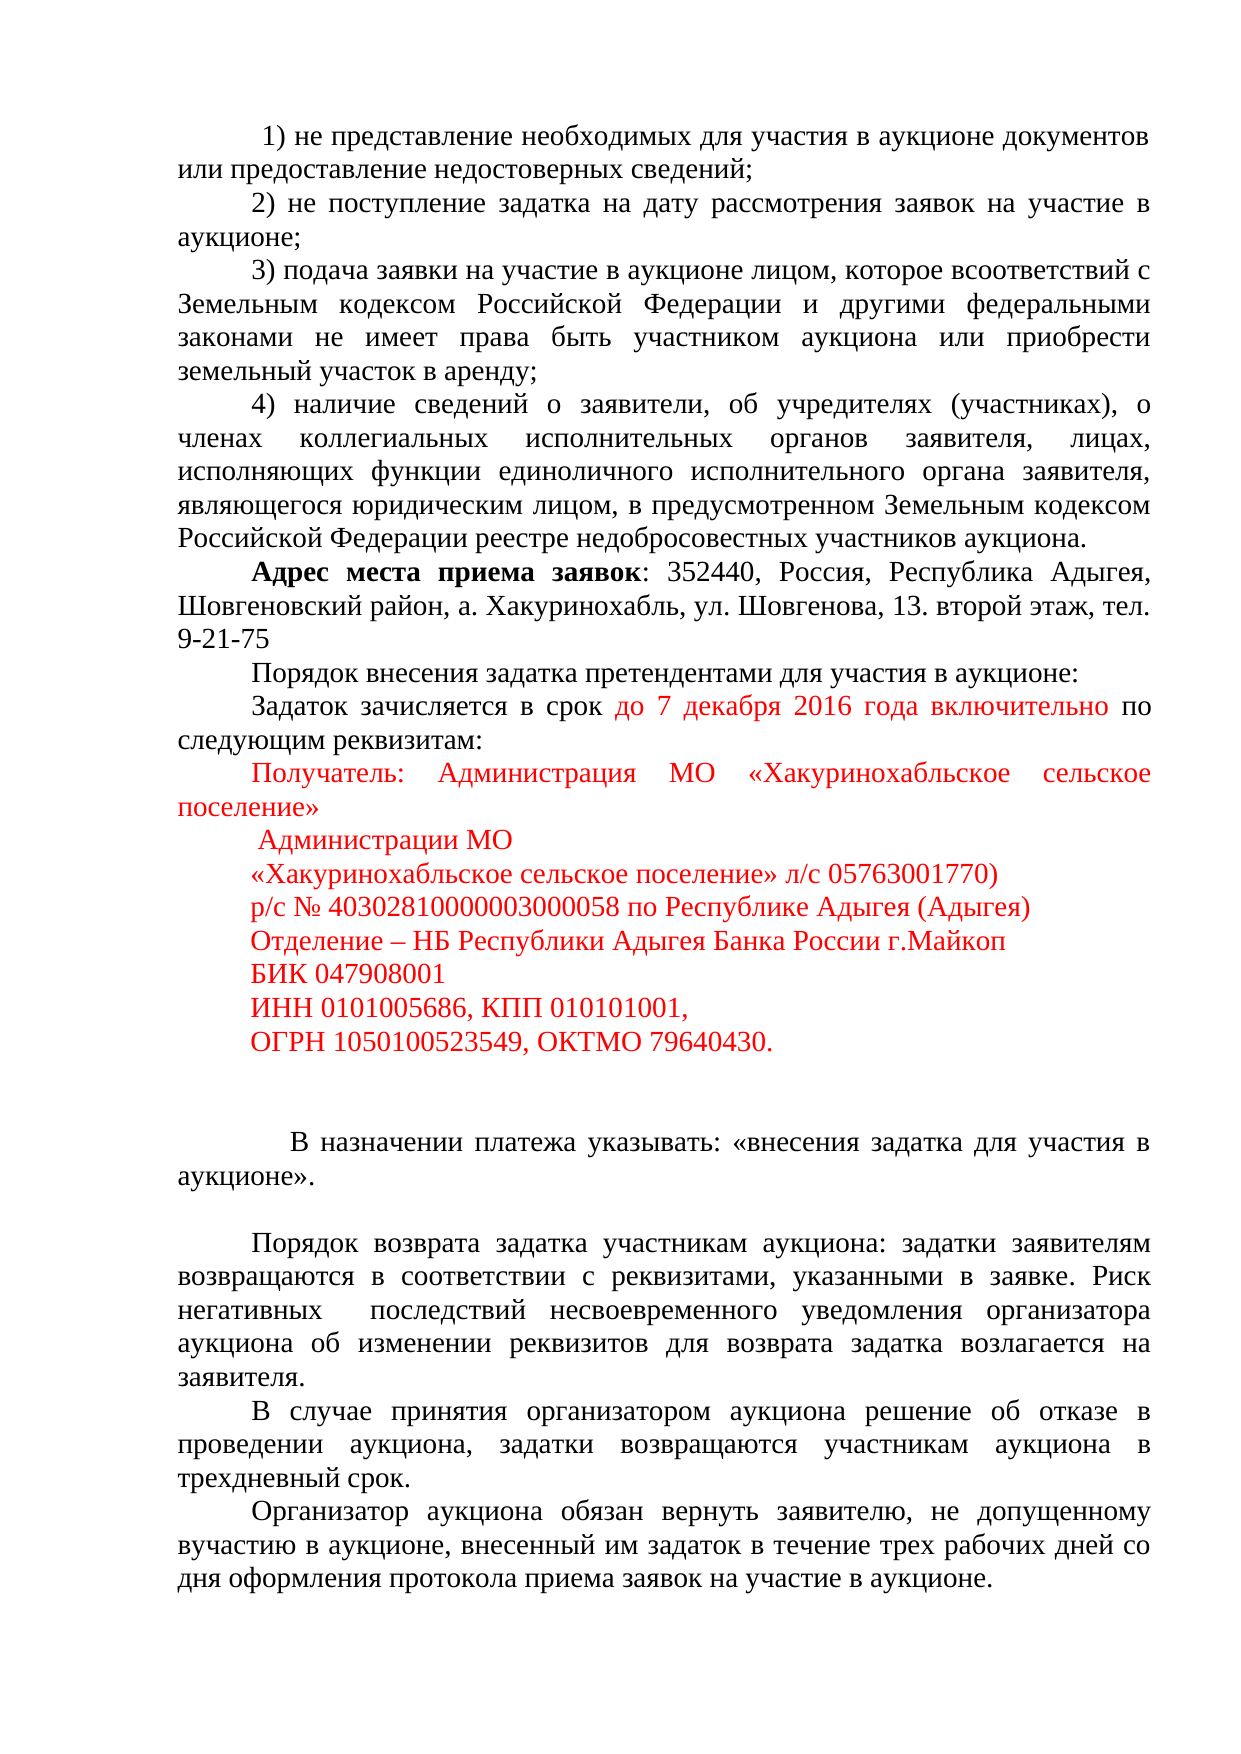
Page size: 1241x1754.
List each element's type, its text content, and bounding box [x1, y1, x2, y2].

text Задаток зачисляется в срок до 7 декабря 2016 года включительно по следующим реквизитам: [177, 688, 1152, 755]
text ОГРН 1050100523549, ОКТМО 79640430. [177, 1024, 1152, 1057]
text В случае принятия организатором аукциона решение об отказе в проведении аукциона, задатки возвращаются участникам аукциона в трехдневный срок. [177, 1393, 1152, 1493]
text Адрес места приема заявок: 352440, Россия, Республика Адыгея, Шовгеновский район, а. Хакуринохабль, ул. Шовгенова, 13. второй этаж, тел. 9-21-75 [177, 554, 1152, 655]
text Отделение – НБ Республики Адыгея Банка России г.Майкоп [177, 923, 1152, 957]
text Организатор аукциона обязан вернуть заявителю, не допущенному вучастию в аукционе, внесенный им задаток в течение трех рабочих дней со дня оформления протокола приема заявок на участие в аукционе. [177, 1493, 1152, 1594]
text 3) подача заявки на участие в аукционе лицом, которое всоответствий с Земельным кодексом Российской Федерации и другими федеральными законами не имеет права быть участником аукциона или приобрести земельный участок в аренду; [177, 252, 1152, 386]
text 2) не поступление задатка на дату рассмотрения заявок на участие в аукционе; [177, 185, 1152, 252]
text БИК 047908001 [177, 957, 1152, 990]
text р/с № 40302810000003000058 по Республике Адыгея (Адыгея) [177, 889, 1152, 923]
text Порядок возврата задатка участникам аукциона: задатки заявителям возвращаются в соответствии с реквизитами, указанными в заявке. Риск негативных последствий несвоевременного уведомления организатора аукциона об изменении реквизитов для возврата задатка возлагается на заявителя. [177, 1225, 1152, 1393]
text ИНН 0101005686, КПП 010101001, [177, 990, 1152, 1024]
text В назначении платежа указывать: «внесения задатка для участия в аукционе». [177, 1124, 1152, 1191]
text Порядок внесения задатка претендентами для участия в аукционе: [177, 655, 1152, 688]
text «Хакуринохабльское сельское поселение» л/с 05763001770) [177, 856, 1152, 889]
text 1) не представление необходимых для участия в аукционе документов или предоставление недостоверных сведений; [177, 118, 1152, 185]
text Получатель: Администрация МО «Хакуринохабльское сельское поселение» [177, 755, 1152, 822]
text 4) наличие сведений о заявители, об учредителях (участниках), о членах коллегиальных исполнительных органов заявителя, лицах, исполняющих функции единоличного исполнительного органа заявителя, являющегося юридическим лицом, в предусмотренном Земельным кодексом Российской Федерации реестре недобросовестных участников аукциона. [177, 386, 1152, 554]
text Администрации МО [177, 822, 1152, 856]
